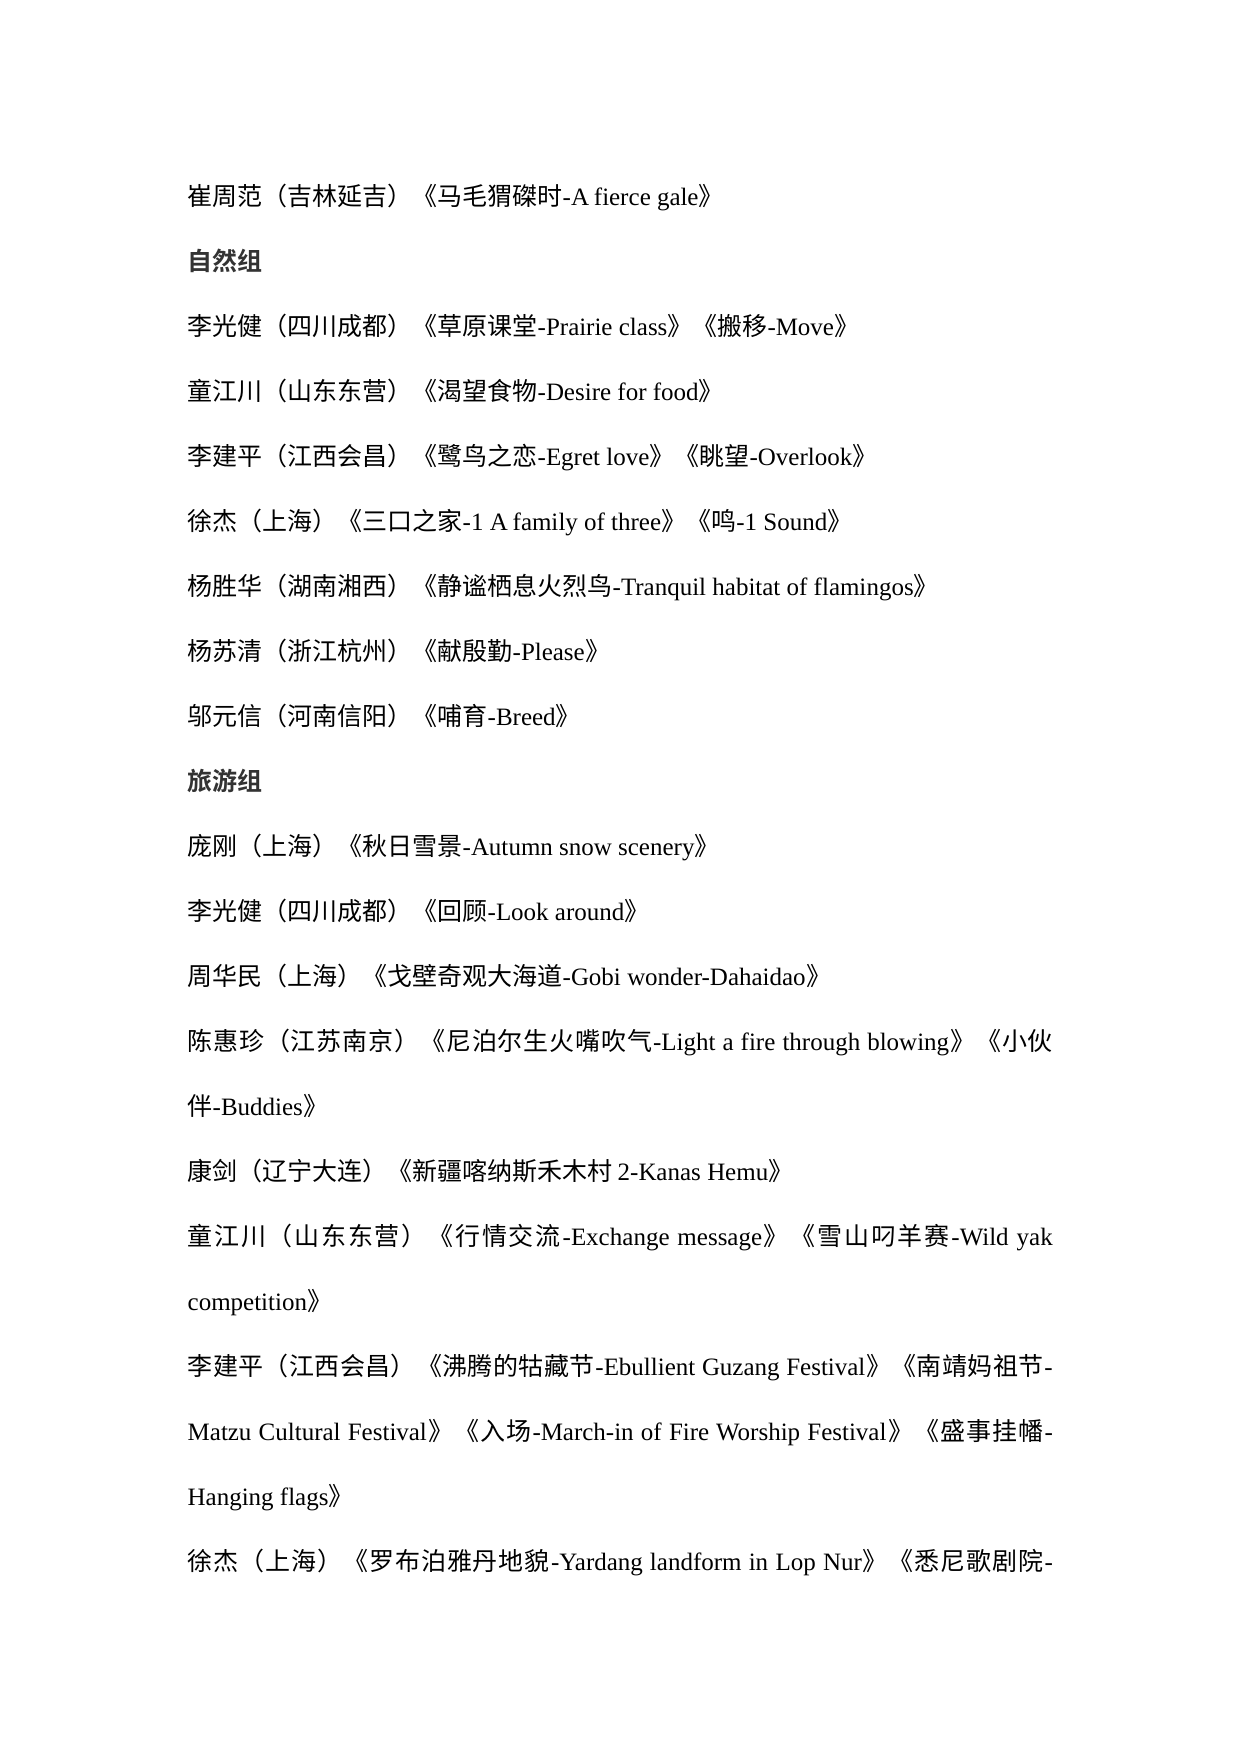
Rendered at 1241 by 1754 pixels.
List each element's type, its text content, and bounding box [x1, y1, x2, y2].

text 崔周范（吉林延吉）《马毛猬磔时-A fierce gale》 [187, 162, 1053, 227]
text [187, 1527, 1053, 1592]
text 庞刚（上海）《秋日雪景-Autumn snow scenery》 [187, 812, 1053, 877]
text 陈惠珍（江苏南京）《尼泊尔生火嘴吹气-Light a fire through blowing》《小伙伴-Buddies》 [187, 1007, 1053, 1137]
text 杨胜华（湖南湘西）《静谧栖息火烈鸟-Tranquil habitat of flamingos》 [187, 552, 1053, 617]
text 童江川（山东东营）《行情交流-Exchange message》《雪山叼羊赛-Wild yak competition》 [187, 1202, 1053, 1332]
text 童江川（山东东营）《渴望食物-Desire for food》 [187, 357, 1053, 422]
text 旅游组 [187, 747, 1053, 812]
text 自然组 [187, 227, 1053, 292]
text 李光健（四川成都）《回顾-Look around》 [187, 877, 1053, 942]
text 李建平（江西会昌）《沸腾的牯藏节-Ebullient Guzang Festival》《南靖妈祖节-Matzu Cultural Festival》《入场-March-in of Fire Worship Festival》《盛事挂幡-Hanging flags》 [187, 1332, 1053, 1527]
text 杨苏清（浙江杭州）《献殷勤-Please》 [187, 617, 1053, 682]
text 康剑（辽宁大连）《新疆喀纳斯禾木村2-Kanas Hemu》 [187, 1137, 1053, 1202]
text 周华民（上海）《戈壁奇观大海道-Gobi wonder-Dahaidao》 [187, 942, 1053, 1007]
text 李光健（四川成都）《草原课堂-Prairie class》《搬移-Move》 [187, 292, 1053, 357]
text 徐杰（上海）《三口之家-1 A family of three》《鸣-1 Sound》 [187, 487, 1053, 552]
text 邬元信（河南信阳）《哺育-Breed》 [187, 682, 1053, 747]
text 李建平（江西会昌）《鹭鸟之恋-Egret love》《眺望-Overlook》 [187, 422, 1053, 487]
